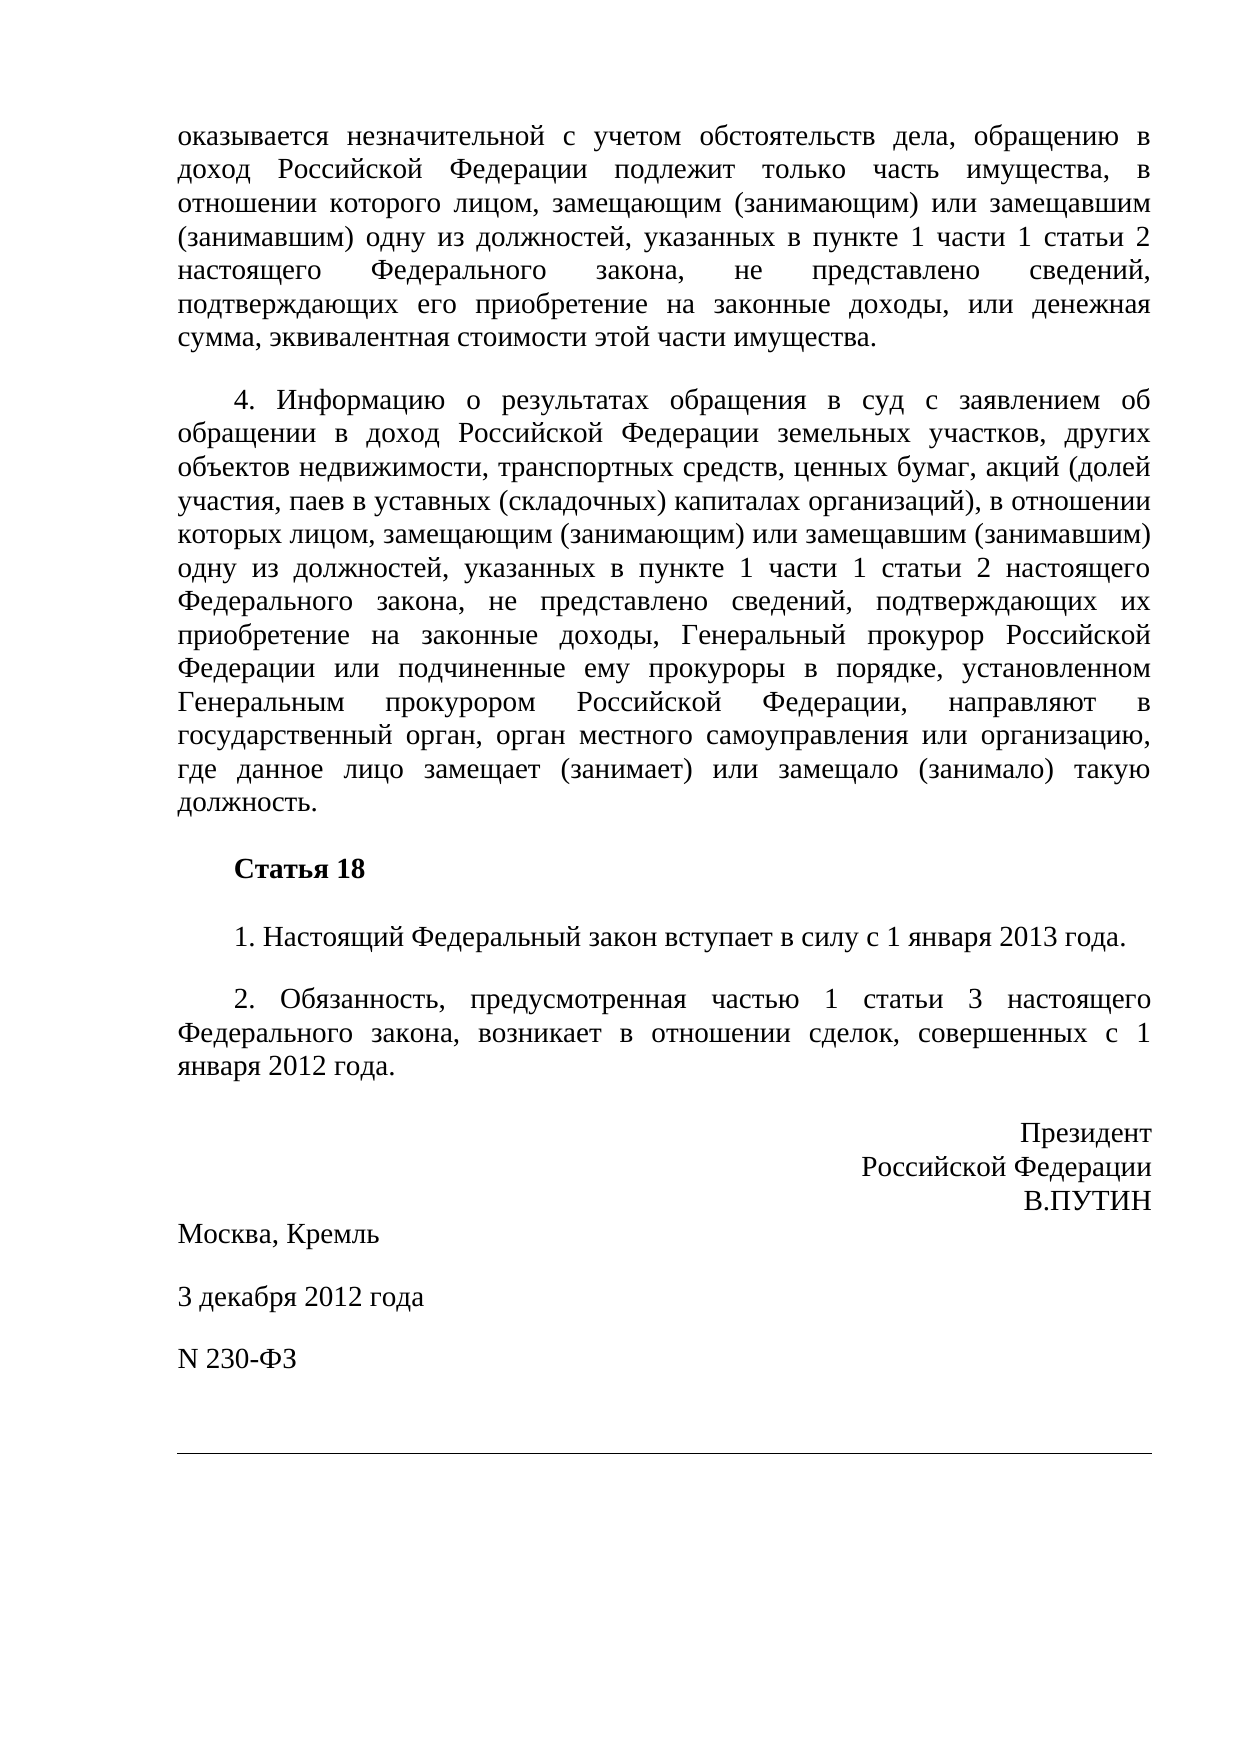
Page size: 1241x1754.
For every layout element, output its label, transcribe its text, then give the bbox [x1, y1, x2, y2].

text Москва, Кремль [177, 1216, 1152, 1250]
text 1. Настоящий Федеральный закон вступает в силу с 1 января 2013 года. [177, 919, 1152, 952]
text N 230-ФЗ [177, 1342, 1152, 1375]
text В.ПУТИН [177, 1183, 1152, 1216]
text 3 декабря 2012 года [177, 1279, 1152, 1312]
text 2. Обязанность, предусмотренная частью 1 статьи 3 настоящего Федерального закона, возникает в отношении сделок, совершенных с 1 января 2012 года. [177, 981, 1152, 1082]
title Статья 18 [177, 852, 1152, 885]
text 4. Информацию о результатах обращения в суд с заявлением об обращении в доход Российской Федерации земельных участков, других объектов недвижимости, транспортных средств, ценных бумаг, акций (долей участия, паев в уставных (складочных) капиталах организаций), в отношении которых лицом, замещающим (занимающим) или замещавшим (занимавшим) одну из должностей, указанных в пункте 1 части 1 статьи 2 настоящего Федерального закона, не представлено сведений, подтверждающих их приобретение на законные доходы, Генеральный прокурор Российской Федерации или подчиненные ему прокуроры в порядке, установленном Генеральным прокурором Российской Федерации, направляют в государственный орган, орган местного самоуправления или организацию, где данное лицо замещает (занимает) или замещало (занимало) такую должность. [177, 382, 1152, 818]
text Российской Федерации [177, 1149, 1152, 1183]
text Президент [177, 1116, 1152, 1149]
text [177, 118, 1152, 353]
